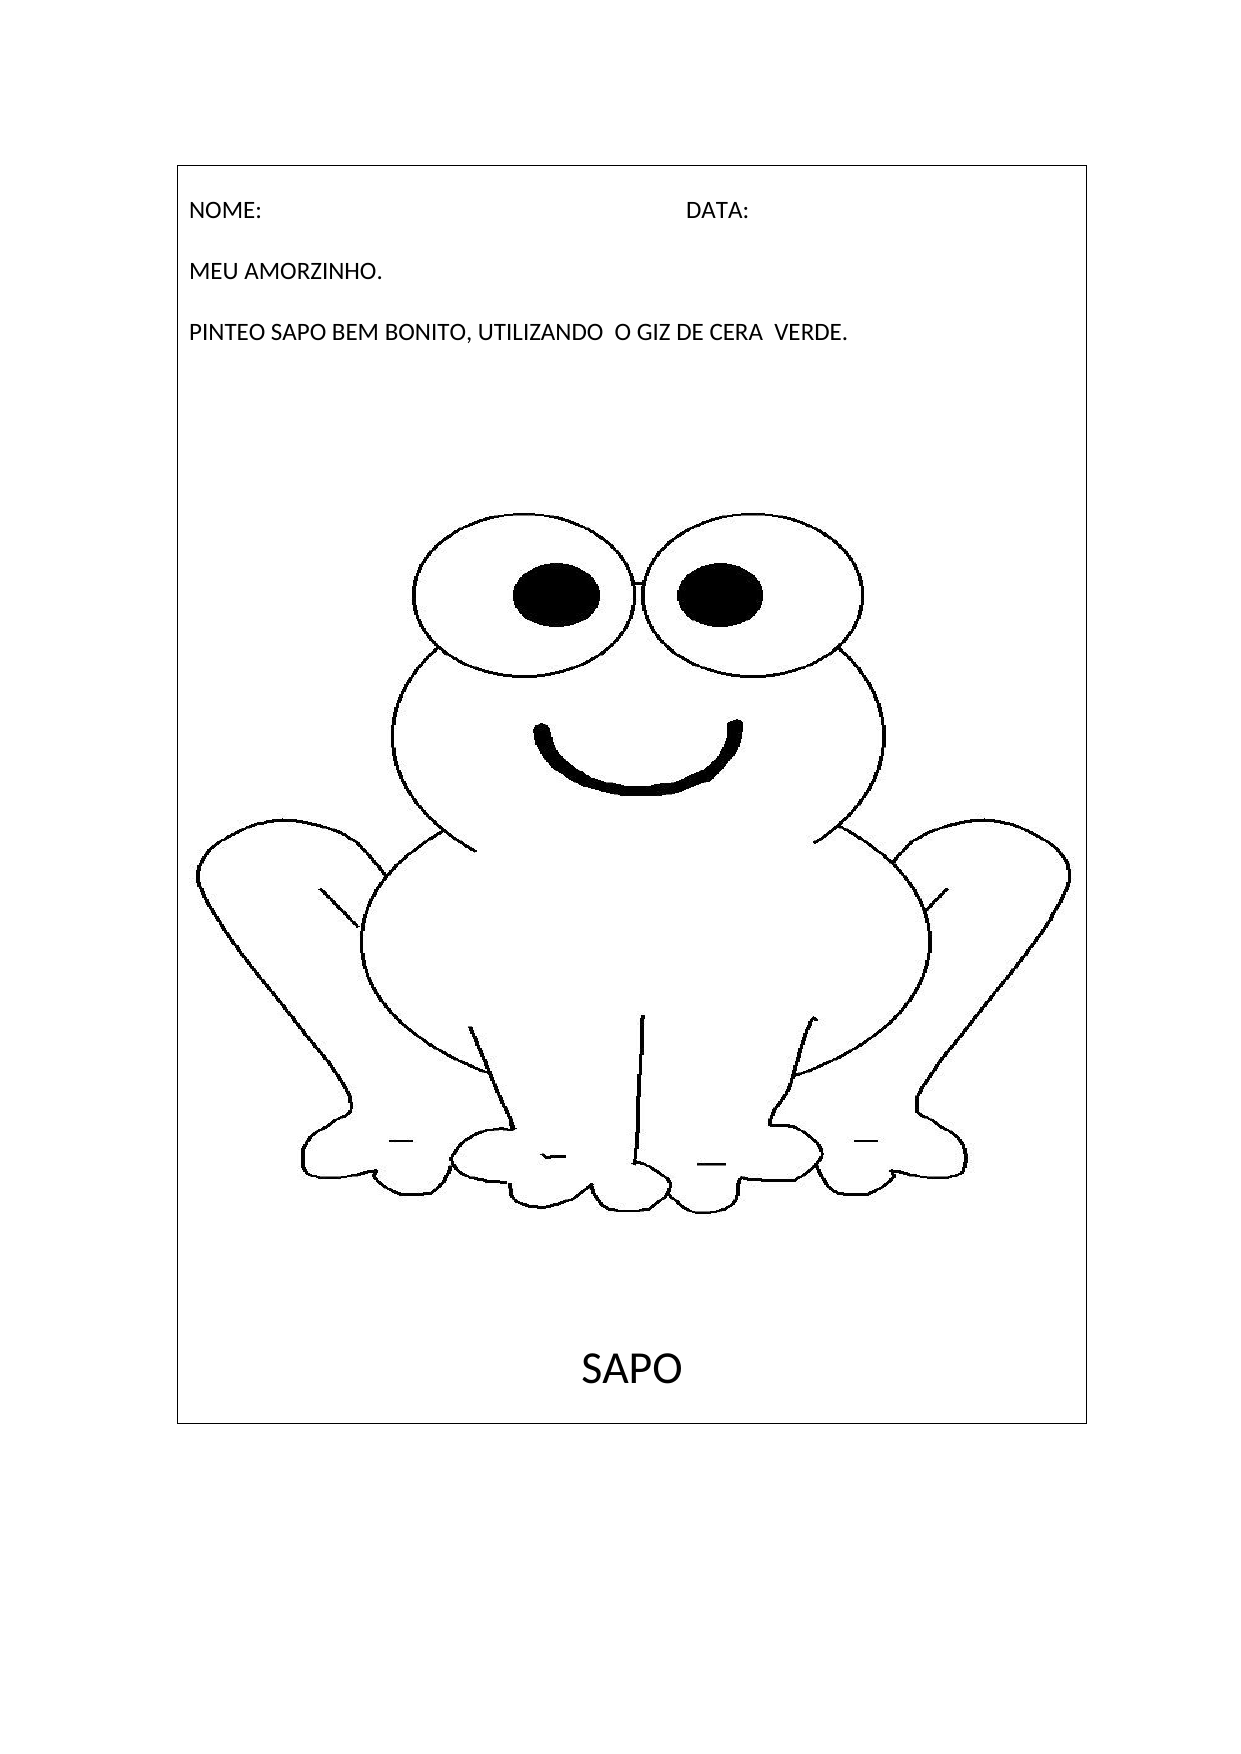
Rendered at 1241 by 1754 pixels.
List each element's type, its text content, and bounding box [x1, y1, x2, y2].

picture [188, 458, 1083, 1339]
table_header NOME: DATA: MEU AMORZINHO. PINTEO SAPO BEM BONITO, UTILIZANDO O GIZ DE CERA VERDE. SAPO [178, 166, 1086, 1423]
